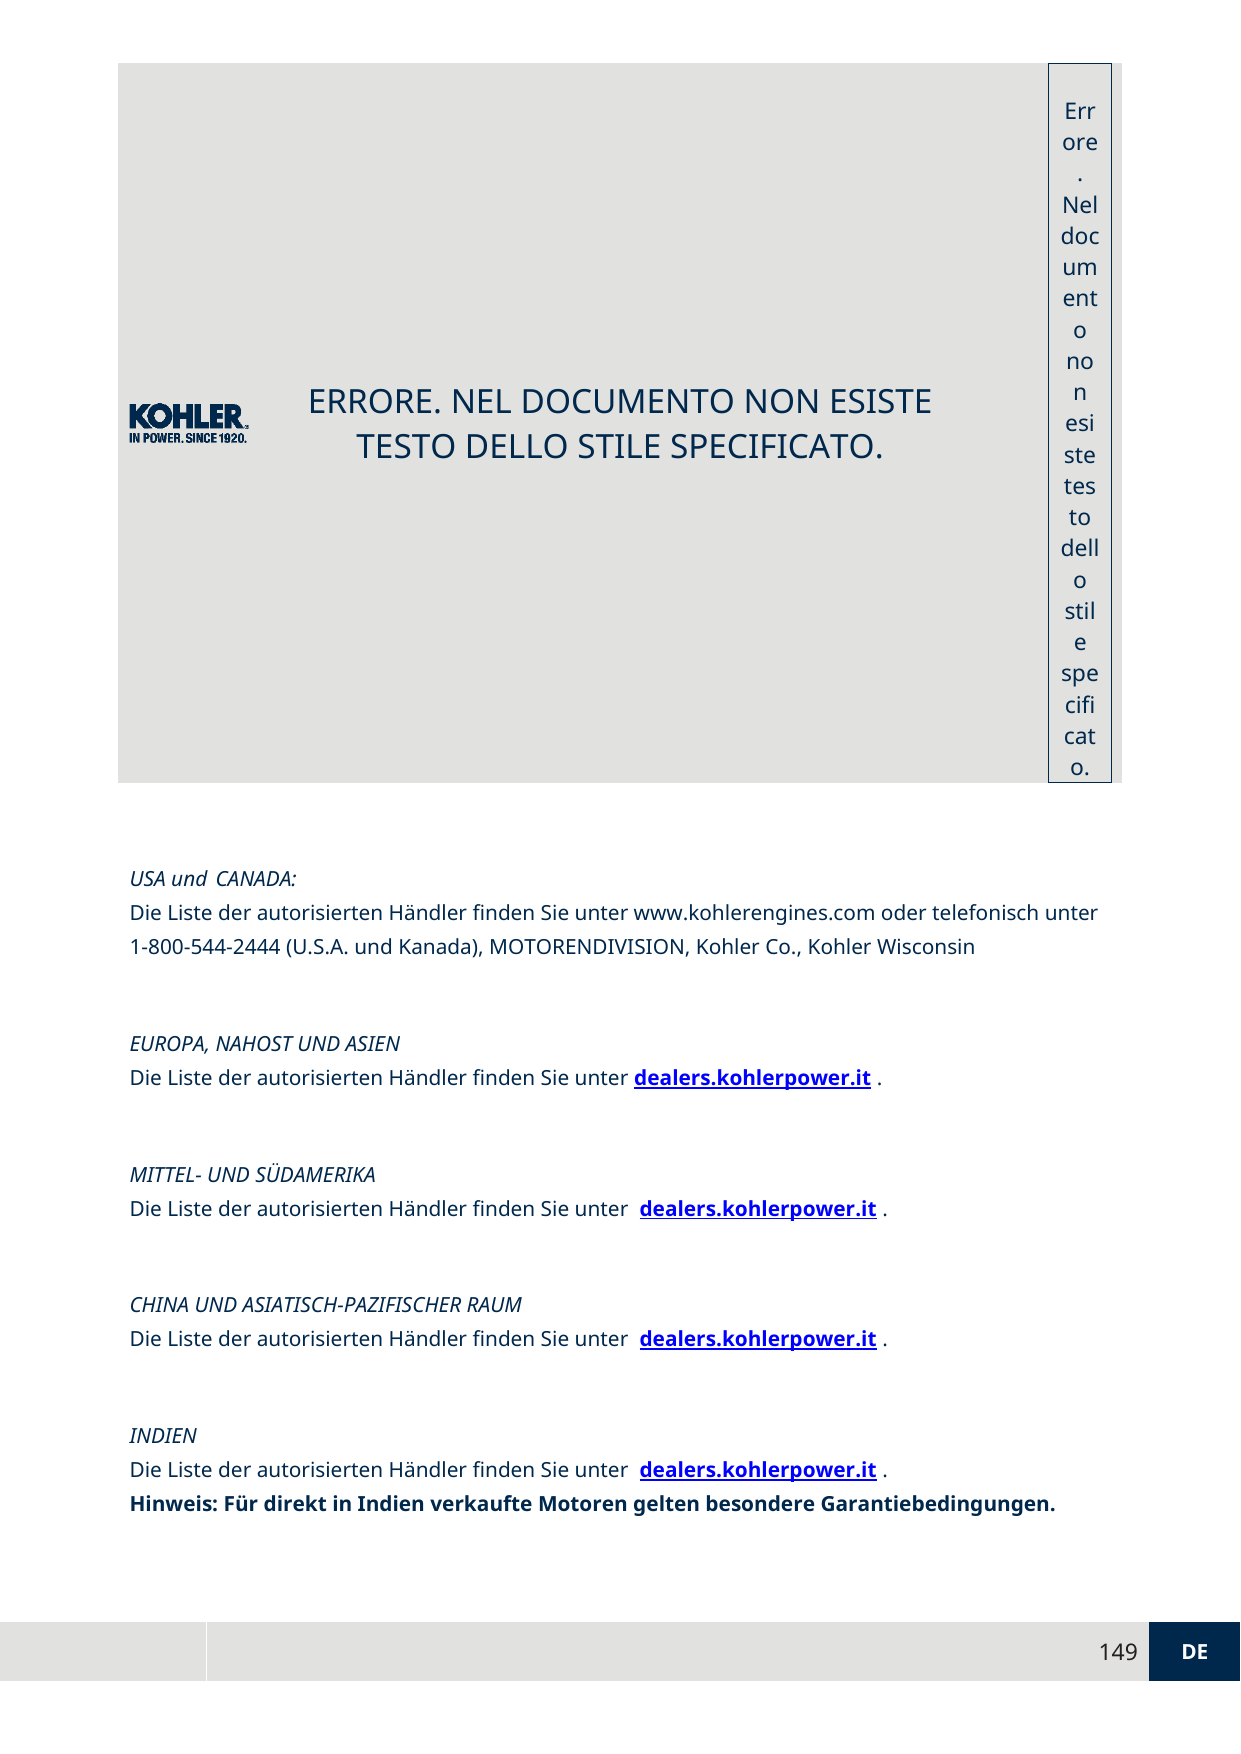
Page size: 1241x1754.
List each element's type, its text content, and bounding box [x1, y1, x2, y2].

table_header KOHLER DIESELMOTOREN WELTWEITE GARANTIEBEDINGUNGEN 1. GARANTIEZEITRAUM Kohler Co. garantiert dem Endkunden, dass jeder Dieselmotor bei normalem Betrieb für den gültigen Deckungszeitraum oder die angegebenen Betriebsstunden (je nach dem was zuerst eintritt) frei von Material- oder Verarbeitungsfehlern sein wird, vorausgesetzt der Motor wird gemäß den Anweisungen und Bedienungsanleitungen von Kohler Co. betrieben und gewartet. * Hauptkomponentenfehler sind Fehler bezogen auf ein Kurbelwellengehäuse, Zylinderkopfgehäuse, eine Kurbelwelle, Kurbelwellenriemenscheibe, Nockenwelle, Verbindungsstange, ein Schwungrad und eine Ölpumpe. Der oben genannte Garantiezeitraum beginnt mit dem Kaufdatum der fertigen Anlage, in die der Motor verbaut ist. Wenn kein Stundenzähler auf der Anwendung installiert ist, werden die Betriebsstunden ab dem Kaufdatum mit 4 Betriebsstunden pro Tag, 5 Tage die Woche berechnet. Die Verpflichtung der Kohler Co. beschränkt sich im Rahmen dieser Garantie ausdrücklich auf eine nach ihrem Ermessen durchgeführte geeignete Anpassung, Reparatur oder den Austausch solcher Teile, die nach einer Inspektion durch die Kohler Co. oder eine von der Kohler Co. autorisierten Reparaturwerkstatt als defekt befunden wurdeno. Teile/Komponenten, die im Rahmen des erforderlichen Wartungsplans ausgetauscht werden, fallen ab Kaufdatum des Teils bis zum ersten planmäßigen Austausch dieser Teile/Komponenten unter die Garantie der Kohler Co. Alle anderen Ersatzteile fallen unter die oben genannte Garantie, sofern die Reparaturen von der Kohler Co. oder einer autorisierter Kohler Service durchgeführt wurden. 2. AUSSCHLÜSSE Die folgenden Punkte werden nicht von dieser Garantie abgedeckt. Schäden verursacht durch: (I) Unfall oder Havarie; (ii) unsachgemäße Nutzung oder Fahrlässigkeit; (iii) normalen Verschleiß; (iv) vorzeitigen Verschleiß wegen unsachgemäßer Wartung; (v) unsachgemäße Lagerung; (vi) alten oder verunreinigten Kraftstoff, der im Kraftstoffsystem zurückgelassen wurde, einschließlich aber nicht beschränkt auf Tankbehälter, Kraftstoffleitungen oder Kraftstoffeinspritzkomponenten; (vii) nicht genehmigte Änderungen. Fehler verursacht durch: (i) fehlerhafte Reparaturen, die von einer anderen Partei als der Kohler Co. oder einer von der Kohler Co. autorisierten Reparaturwerkstatt durchgeführt wurden; (ii) Verwendung von Ersatzteilen, die nicht von Kohler stammen; oder (iii) zusätzliche Schäden, die durch das Fehlen vorgeschriebener Maßnahmen verursacht und durch Auslösung eines Alarmlichts aktiviert werden und entweder durch Fehlverhalten oder Fahrlässigkeit oder den unbeaufsichtigten Gebrauch des Motors verursacht wurden; (iv) eine Handlung, die außerhalb der Kontrolle der Kohler Co. liegt und die unter anderem Diebstahl, Vandalismus, Brand, Blitzschlag, Erdbeben, Sturm, Hagel, Vulkanausbrüche, Überschwemmung oder Wirbelsturm einschließt. Transport- oder Reisekosten im Zusammenhang mit der Reparatur oder dem Austausch von fehlerhaften Teilen am Motor. Motorzubehör wie Kraftstofftanks, Kupplungen, Getriebe, Antriebsaggregate und Batterien, sofern sie von der Kohler Co geliefert oder montiert wurden. Motoren die in einer nicht durch Kohler überprüften Anwendung eingebaut sind. Die Anmietung von anderen Ausrüstungen während der Durchführung von Garantiereparaturen. Alle Gegenstände, die gemäß den Angaben im Benutzer- und Wartungshandbuch einem Verschleiß und einer regelmäßigen Wartung unterliegen (wie Luft-, Öl- und Kraftstofffilter, Riemen usw.), werden für einen Zeitraum gewährleistet, der dem in der Bedienungsanleitung festgelegten Austauschintervall entspricht. Kraftstoff, Schmieröl, Kühlflüssigkeit/Frostschutzmittel. STILLSCHWEIGENDE ODER GESETZLICHE GARANTIEN, EINSCHLIESSLICH DER MARKTGÄNGIGKEIT UND EIGNUNG FÜR EINEN BESTIMMTEN ZWECK, SIND AUSDRÜCKLICH AUF DIE DAUER DIESER SCHRIFTLICHEN GARANTIE BESCHRÄNKT. DIE KOHLER CO. ÜBERNIMMT KEINE ANDERE AUSDRÜCKLICHE GARANTIE UND ES IST AUCH NIEMAND SONST BEFUGT, EINE GARANTIE IM NAMEN VON KOHLER CO. ZU ÜBERNEHMEN. DIE KOHLER CO. UND/ODER DER VERKÄUFER HAFTET NICHT FÜR BESONDERE, INDIREKTE, ZUFÄLLIGE ODER FOLGESCHÄDEN JEGLICHER ART. 3. GELTENDMACHUNG VON GARANTIEANSPRÜCHEN Die Reparatur wird von einem von Kohler autorisierten KOHLER-Servicehändler durchgeführt. USA und CANADA: Die Liste der autorisierten Händler finden Sie unter www.kohlerengines.com oder telefonisch unter 1-800-544-2444 (U.S.A. und Kanada), MOTORENDIVISION, Kohler Co., Kohler Wisconsin EUROPA, NAHOST UND ASIEN Die Liste der autorisierten Händler finden Sie unter dealers.kohlerpower.it . MITTEL- UND SÜDAMERIKA Die Liste der autorisierten Händler finden Sie unter dealers.kohlerpower.it . CHINA UND ASIATISCH-PAZIFISCHER RAUM Die Liste der autorisierten Händler finden Sie unter dealers.kohlerpower.it . INDIEN Die Liste der autorisierten Händler finden Sie unter dealers.kohlerpower.it . Hinweis: Für direkt in Indien verkaufte Motoren gelten besondere Garantiebedingungen. 4. GARANTIEVERPFLICHTUNGEN DES BESITZERS Als Besitzer des Offroad-Motors sind Sie für die Durchführung der erforderlichen Wartung verantwortlich, die in der Bedienungs- und Wartungsanleitung aufgeführt ist. Die Kohler Co. empfiehlt, alle Wartungsnachweise für Ihren Offroad- oder Schiffsmotor aufzuheben. Die Garantie kann jedoch von der Kohler Co. nicht allein wegen fehlender Belege oder etwaigen Versäumnissen bei der Durchführung der empfohlenen Wartungsarbeiten abgelehnt werden. Als Besitzer des Offroad- und Schiffsmotors weisen wir Sie jedoch ausdrücklich darauf hin, dass die Kohler Co. Ihnen die vollumfängliche Garantie verweigern kann, wenn der Offroad- und Schiffsmotor oder ein Teil aufgrund von missbräuchlicher Verwendung, Nachlässigkeit, mangelnder Wartung oder nicht genehmigten Änderungen ausfällt oder Anzeichen einer Fehlfunktion aufweist. Ihr Motor ist nur für den Betrieb mit Dieselkraftstoff ausgelegt. Dieselkraftstoff und alle anderen verwendeten Flüssigkeiten müssen den Empfehlungen in der Bedienungs- und Wartungsanleitung entsprechen. Die Verwendung anderer Kraftstoffe oder Flüssigkeiten kann zu vorzeitigem Verschleiß und Ausfall des Motors führen oder dazu, dass der Betrieb Ihres Motors nicht mehr mit den Emissionsrichtlinien gemäß US-Bundesgesetz (EPA) und kalifornischem Gesetz (CARB) übereinstimmt. Die Einleitung des Garantieverfahrens liegt in Ihrer Verantwortung. CARB- und US-EPA empfehlen, Ihren Offroad- und Schiffsmotor von einem Kohler Co. Händler überprüfen zu lassen, sobald ein Problem auftritt. Die Garantiereparaturen sollten vom Händler so schnell wie möglich durchgeführt werden. 5. GARANTIEUMFANG Kohler Co. repariert oder ersetzt Teile, Komponenten und Unterbaugruppen des Emissionsregelsystems, die in Bezug auf Material oder Verarbeitung als fehlerhaft befunden werden, einschließlich Diagnose, Arbeitsleistungen und Teilen ohne die Kosten hierfür dem Besitzer zu berechnen, vorausgesetzt, es wurden keine unbefugten Änderungen jeglicher Art am Motor oder an seinen Teilen, Komponenten und Unterbaugruppen durchgeführt. Die Wahl und Verantwortung für die Entscheidung, einen Defekt am Emissionsregelsystem zu beheben oder zu ersetzen, liegt ausschließlich bei Kohler Co. und die Liste der Teile/Komponenten, die von der in den U.S.-Bundesstaaten bzw. in Kalifornien geltenden Garantie für Emissionsregelsysteme abgedeckt werden, sind nachfolgend aufgeführt: Teile/Komponenten, die im Rahmen der vorgesehenen Wartung ausgetauscht werden, gilt eine Garantie für den Zeitraum bis zum ersten planmäßigen Austauschzeitpunkt dieses Teils. Folgeschäden an anderen Motorkomponenten, die direkt auf einen gewährleistungspflichtigen Fehler an einem Teil/einer Komponente des Abgasemissionssystems zurückzuführen sind, fallen unter die hier beschriebenen Garantiebestimmungen. 6. WARTUNGS- UND REPARATURANFORDERUNGEN Der besitzer ist für die ordnungsgemässe verwendung und wartung des motors verantwortlich. Die Kohler Co. Empfiehlt, quittungen und protokolle in bezug auf die durchführung der regelmässigen wartung aufzubewahren, damit sie bei bedarf zur klärung von fragen herangezogen werden können. Wenn der motor im verlauf des garantiezeitraums verkauft wird, sind die wartungsunterlagen dem jeweiligen nachbesitzer zu übergeben. Die Kohler Co. Darf keine garantiereparaturen allein aufgrund der tatsache ablehnen, dass keine reparaturwartungen vorgenommen oder die wartungsprotokolle nicht aufbewahrt wurden. Normale wartungen, austausch oder reparaturen von emissionsmindernden einrichtungen oder -emissionsregelsystemen können von jeder beliebigen firma oder person durchgeführt werden. Garantiereparaturen müssen jedoch von einem offiziellen kohler-servicezentrum vorgenommen werden. 7. EMISSIONSREGELSYSTEME FÜR OFFROAD- UND SCHIFFSDIESELMOTOREN IN DEN USA UND KALIFORNIEN BESCHRÄNKTE GARANTIEERKLÄRUNG (NUR FÜR DIE USA) Die Kalifornische behörde zum schutz der luft (California Air Resources Board - CARB), die us-behörde zum schutz der umwelt (environmental protection agency – EPA) und die Kohler Co. Freuen sich, ihnen die für das emissionsregelsystem ihres offroad-kompressionszündungs- und schiffs-(diesel)-motors [aktuelles modelljahr – {2+ aktuelles modelljahr}] geltende garantie zu erklären. In kalifornien („der staat”) und in der US-EPA-regulierten region müssen neue hochleistungs-offroad- und schiffsmotoren so konzipiert, gebaut und ausgestattet werden, dass sie den strengen luftreinhaltungsstandards des staates und der US-EPA entsprechen. Der garantiezeitraum beginnt mit dem tag, an dem der motor oder die ausrüstung an den endbesitzter geliefert wird. Die Kohler Co. Muss das emissionsregelsystem ihres motors für den im folgenden abschnitt genannten zeitraum garantieren, sofern keine missbräuchliche verwendung, nachlässigkeit oder mangelnde wartung ihres motors vorliegt. Ihr emissionsregelsystem kann teile wie das kraftstoffeinspritzsystem und das luftansaugsystem enthalten. Ausserdem können schläuche, riemen, verbinder und andere emissionsrelevante baugruppen dazu gehören. Tritt ein unter die garantie fallendes problem auf, repariert die Kohler Co. Den offroad- und schiffsmotor einschliesslich diagnose, ersatzteilen und arbeitsaufwand ohne kosten für sie. Dem besitzer werden keine kosten für die diagnose, die zur feststellung eines schadens an einem unter garantie stehenden teil führen, in rechnung gestellt, wenn die diagnosearbeiten von einem offiziellen garantiezentrum durchgeführt werden. UMFANG DER HERSTELLERGARANTIE Für hochleistungs-offroad- und schiffsmotoren [aktuelles modelljahr – {2+ aktuelles modelljahr}] gilt die garantie für den unten genannten garantiezeitraum. Ist ein emissionsrelevantes teil an ihrem motor defekt, wird das teil von Kohler Co. Repariert oder ersetzt. SCHIFFSDIESELMOTOR [118, 815, 1122, 1567]
picture [129, 403, 249, 443]
